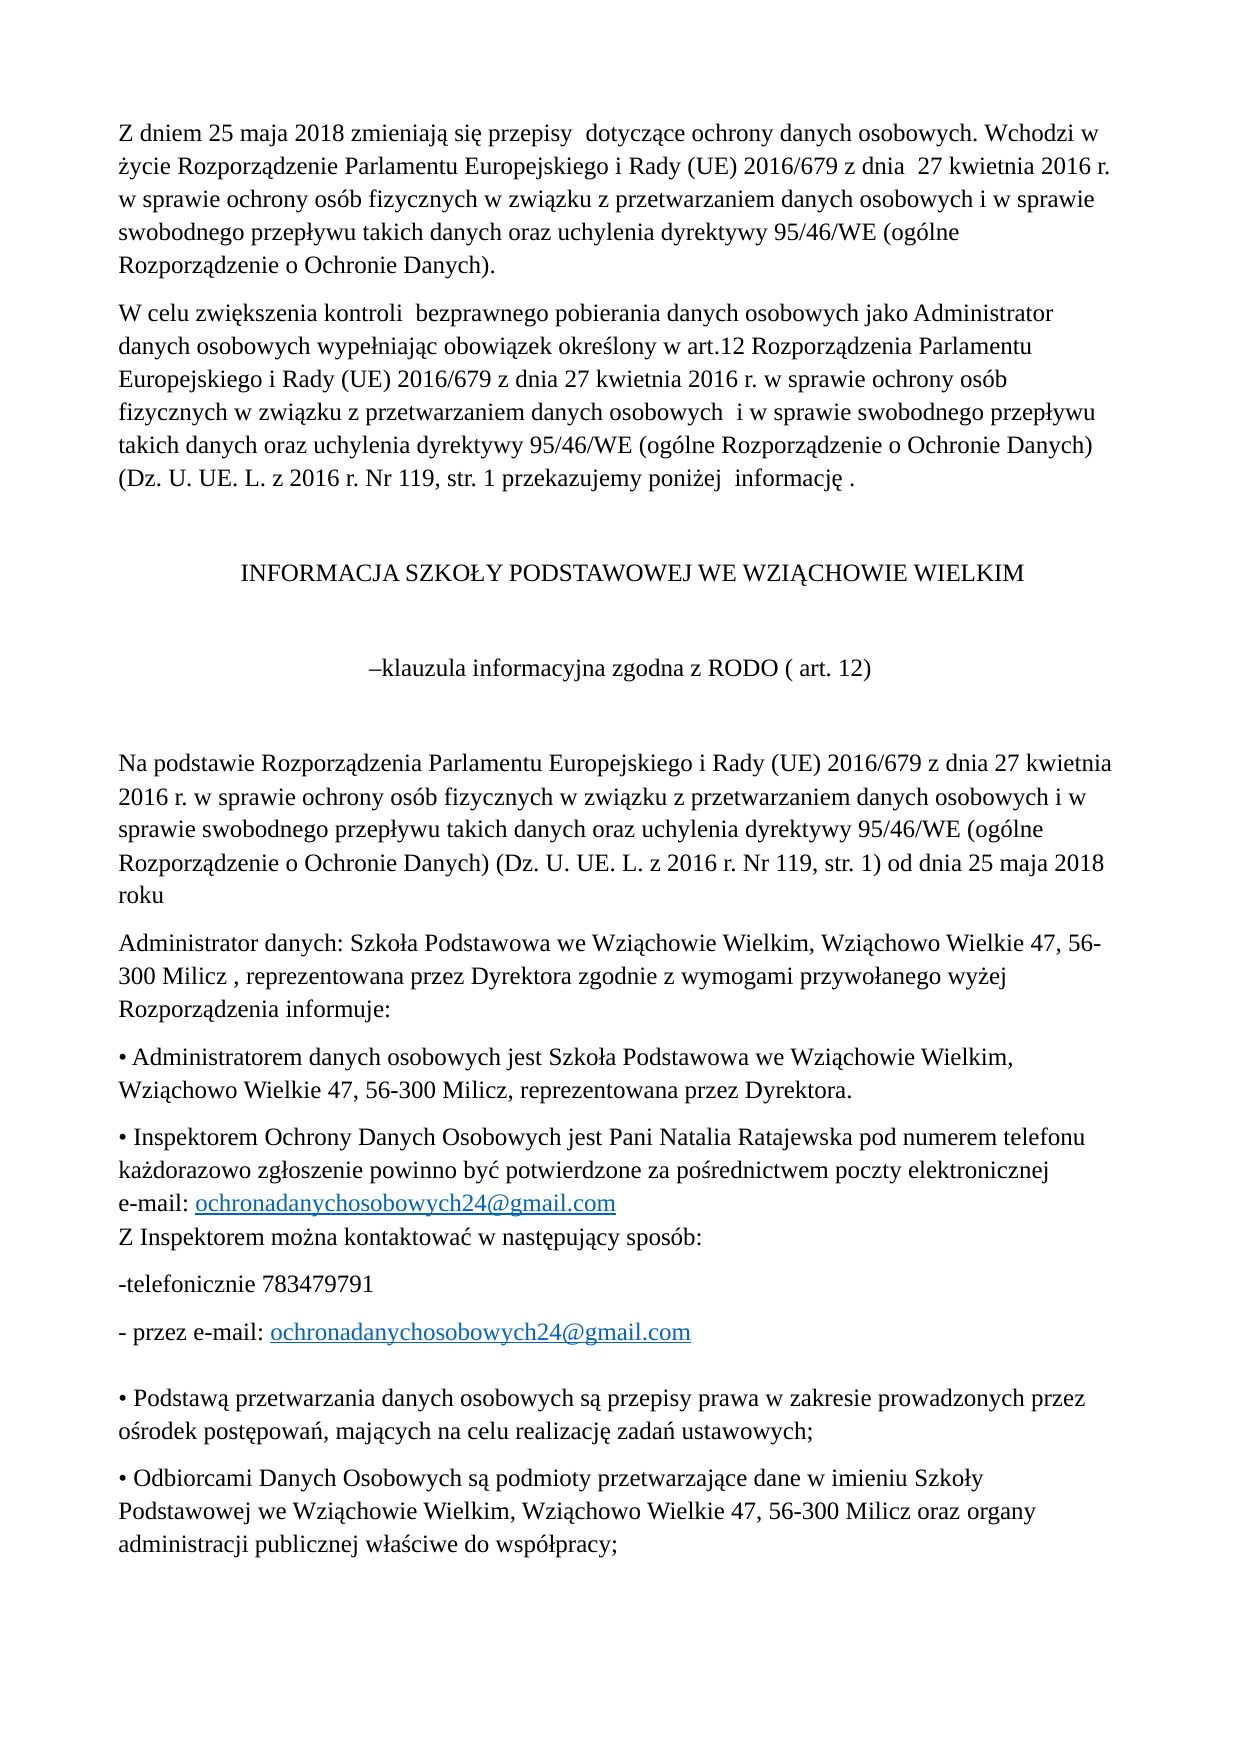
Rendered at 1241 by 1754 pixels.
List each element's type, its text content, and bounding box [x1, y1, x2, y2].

text • Podstawą przetwarzania danych osobowych są przepisy prawa w zakresie prowadzonych przez ośrodek postępowań, mających na celu realizację zadań ustawowych; [118, 1383, 1122, 1444]
text -telefonicznie 783479791 [118, 1269, 1122, 1298]
text INFORMACJA SZKOŁY PODSTAWOWEJ WE WZIĄCHOWIE WIELKIM [118, 558, 1122, 587]
text –klauzula informacyjna zgodna z RODO ( art. 12) [118, 653, 1122, 682]
text W celu zwiększenia kontroli bezprawnego pobierania danych osobowych jako Administrator danych osobowych wypełniając obowiązek określony w art.12 Rozporządzenia Parlamentu Europejskiego i Rady (UE) 2016/679 z dnia 27 kwietnia 2016 r. w sprawie ochrony osób fizycznych w związku z przetwarzaniem danych osobowych i w sprawie swobodnego przepływu takich danych oraz uchylenia dyrektywy 95/46/WE (ogólne Rozporządzenie o Ochronie Danych) (Dz. U. UE. L. z 2016 r. Nr 119, str. 1 przekazujemy poniżej informację . [118, 298, 1122, 492]
text • Odbiorcami Danych Osobowych są podmioty przetwarzające dane w imieniu Szkoły Podstawowej we Wziąchowie Wielkim, Wziąchowo Wielkie 47, 56-300 Milicz oraz organy administracji publicznej właściwe do współpracy; [118, 1463, 1122, 1558]
text Z dniem 25 maja 2018 zmieniają się przepisy dotyczące ochrony danych osobowych. Wchodzi w życie Rozporządzenie Parlamentu Europejskiego i Rady (UE) 2016/679 z dnia 27 kwietnia 2016 r. w sprawie ochrony osób fizycznych w związku z przetwarzaniem danych osobowych i w sprawie swobodnego przepływu takich danych oraz uchylenia dyrektywy 95/46/WE (ogólne Rozporządzenie o Ochronie Danych). [118, 118, 1122, 279]
text • Administratorem danych osobowych jest Szkoła Podstawowa we Wziąchowie Wielkim, Wziąchowo Wielkie 47, 56-300 Milicz, reprezentowana przez Dyrektora. [118, 1042, 1122, 1104]
text Z Inspektorem można kontaktować w następujący sposób: [118, 1222, 1122, 1250]
text Na podstawie Rozporządzenia Parlamentu Europejskiego i Rady (UE) 2016/679 z dnia 27 kwietnia 2016 r. w sprawie ochrony osób fizycznych w związku z przetwarzaniem danych osobowych i w sprawie swobodnego przepływu takich danych oraz uchylenia dyrektywy 95/46/WE (ogólne Rozporządzenie o Ochronie Danych) (Dz. U. UE. L. z 2016 r. Nr 119, str. 1) od dnia 25 maja 2018 roku [118, 748, 1122, 909]
text • Inspektorem Ochrony Danych Osobowych jest Pani Natalia Ratajewska pod numerem telefonu każdorazowo zgłoszenie powinno być potwierdzone za pośrednictwem poczty elektronicznej e-mail: ochronadanychosobowych24@gmail.com [118, 1122, 1122, 1217]
text Administrator danych: Szkoła Podstawowa we Wziąchowie Wielkim, Wziąchowo Wielkie 47, 56-300 Milicz , reprezentowana przez Dyrektora zgodnie z wymogami przywołanego wyżej Rozporządzenia informuje: [118, 928, 1122, 1023]
text - przez e-mail: ochronadanychosobowych24@gmail.com [118, 1317, 1122, 1346]
